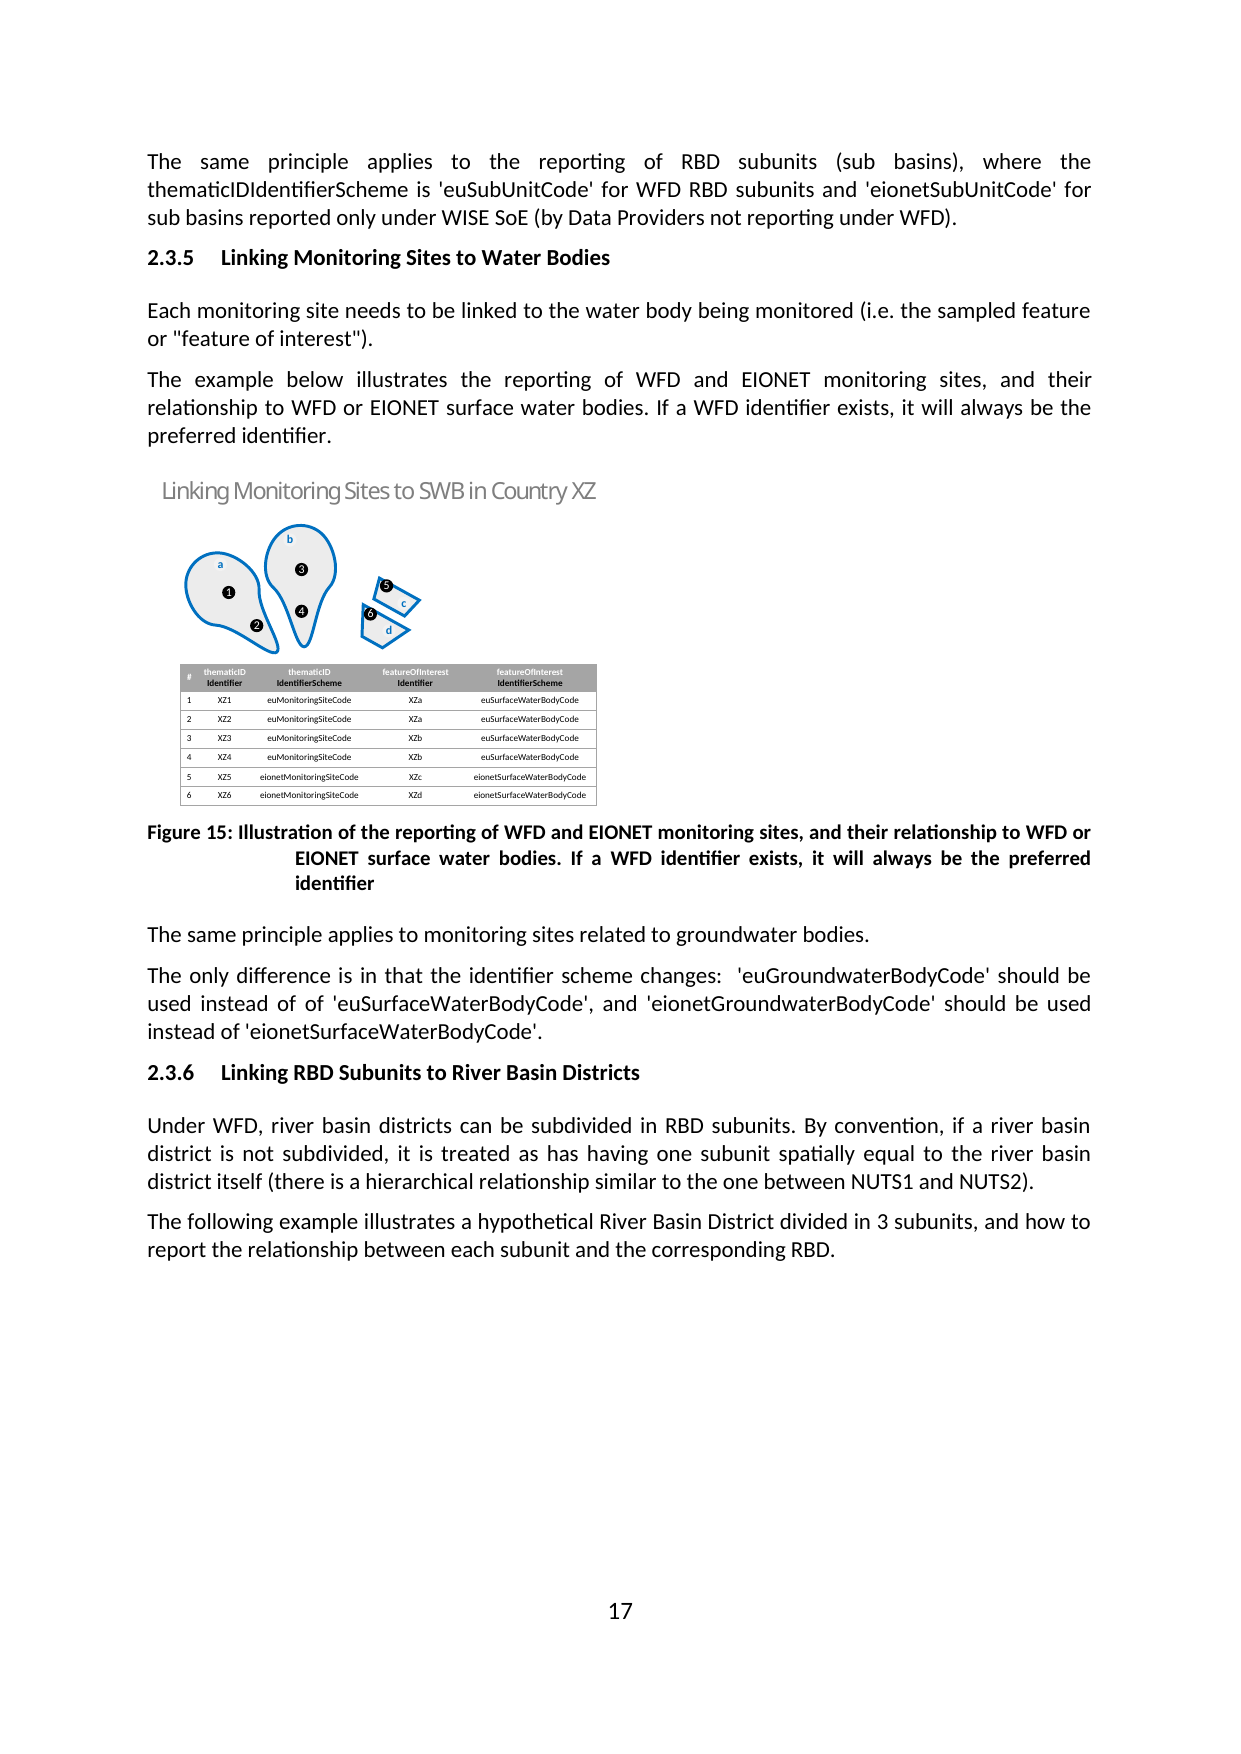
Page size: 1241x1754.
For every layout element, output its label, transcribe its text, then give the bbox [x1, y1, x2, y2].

text Under WFD, river basin districts can be subdivided in RBD subunits. By convention, if a river basin district is not subdivided, it is treated as has having one subunit spatially equal to the river basin district itself (there is a hierarchical relationship similar to the one between NUTS1 and NUTS2). [147, 1111, 1093, 1195]
text The same principle applies to the reporting of RBD subunits (sub basins), where the thematicIDIdentifierScheme is 'euSubUnitCode' for WFD RBD subunits and 'eionetSubUnitCode' for sub basins reported only under WISE SoE (by Data Providers not reporting under WFD). [147, 147, 1093, 231]
subtitle Linking RBD Subunits to River Basin Districts [147, 1058, 1093, 1086]
text The example below illustrates the reporting of WFD and EIONET monitoring sites, and their relationship to WFD or EIONET surface water bodies. If a WFD identifier exists, it will always be the preferred identifier. [147, 365, 1093, 449]
text Each monitoring site needs to be linked to the water body being monitored (i.e. the sampled feature or "feature of interest"). [147, 297, 1093, 353]
subtitle Linking Monitoring Sites to Water Bodies [147, 243, 1093, 272]
text The only difference is in that the identifier scheme changes: 'euGroundwaterBodyCode' should be used instead of of 'euSurfaceWaterBodyCode', and 'eionetGroundwaterBodyCode' should be used instead of 'eionetSurfaceWaterBodyCode'. [147, 961, 1093, 1045]
text The same principle applies to monitoring sites related to groundwater bodies. [147, 921, 1093, 949]
text The following example illustrates a hypothetical River Basin District divided in 3 subunits, and how to report the relationship between each subunit and the corresponding RBD. [147, 1207, 1093, 1263]
text Figure 15: Illustration of the reporting of WFD and EIONET monitoring sites, and their relationship to WFD or EIONET surface water bodies. If a WFD identifier exists, it will always be the preferred identifier [147, 819, 1093, 896]
